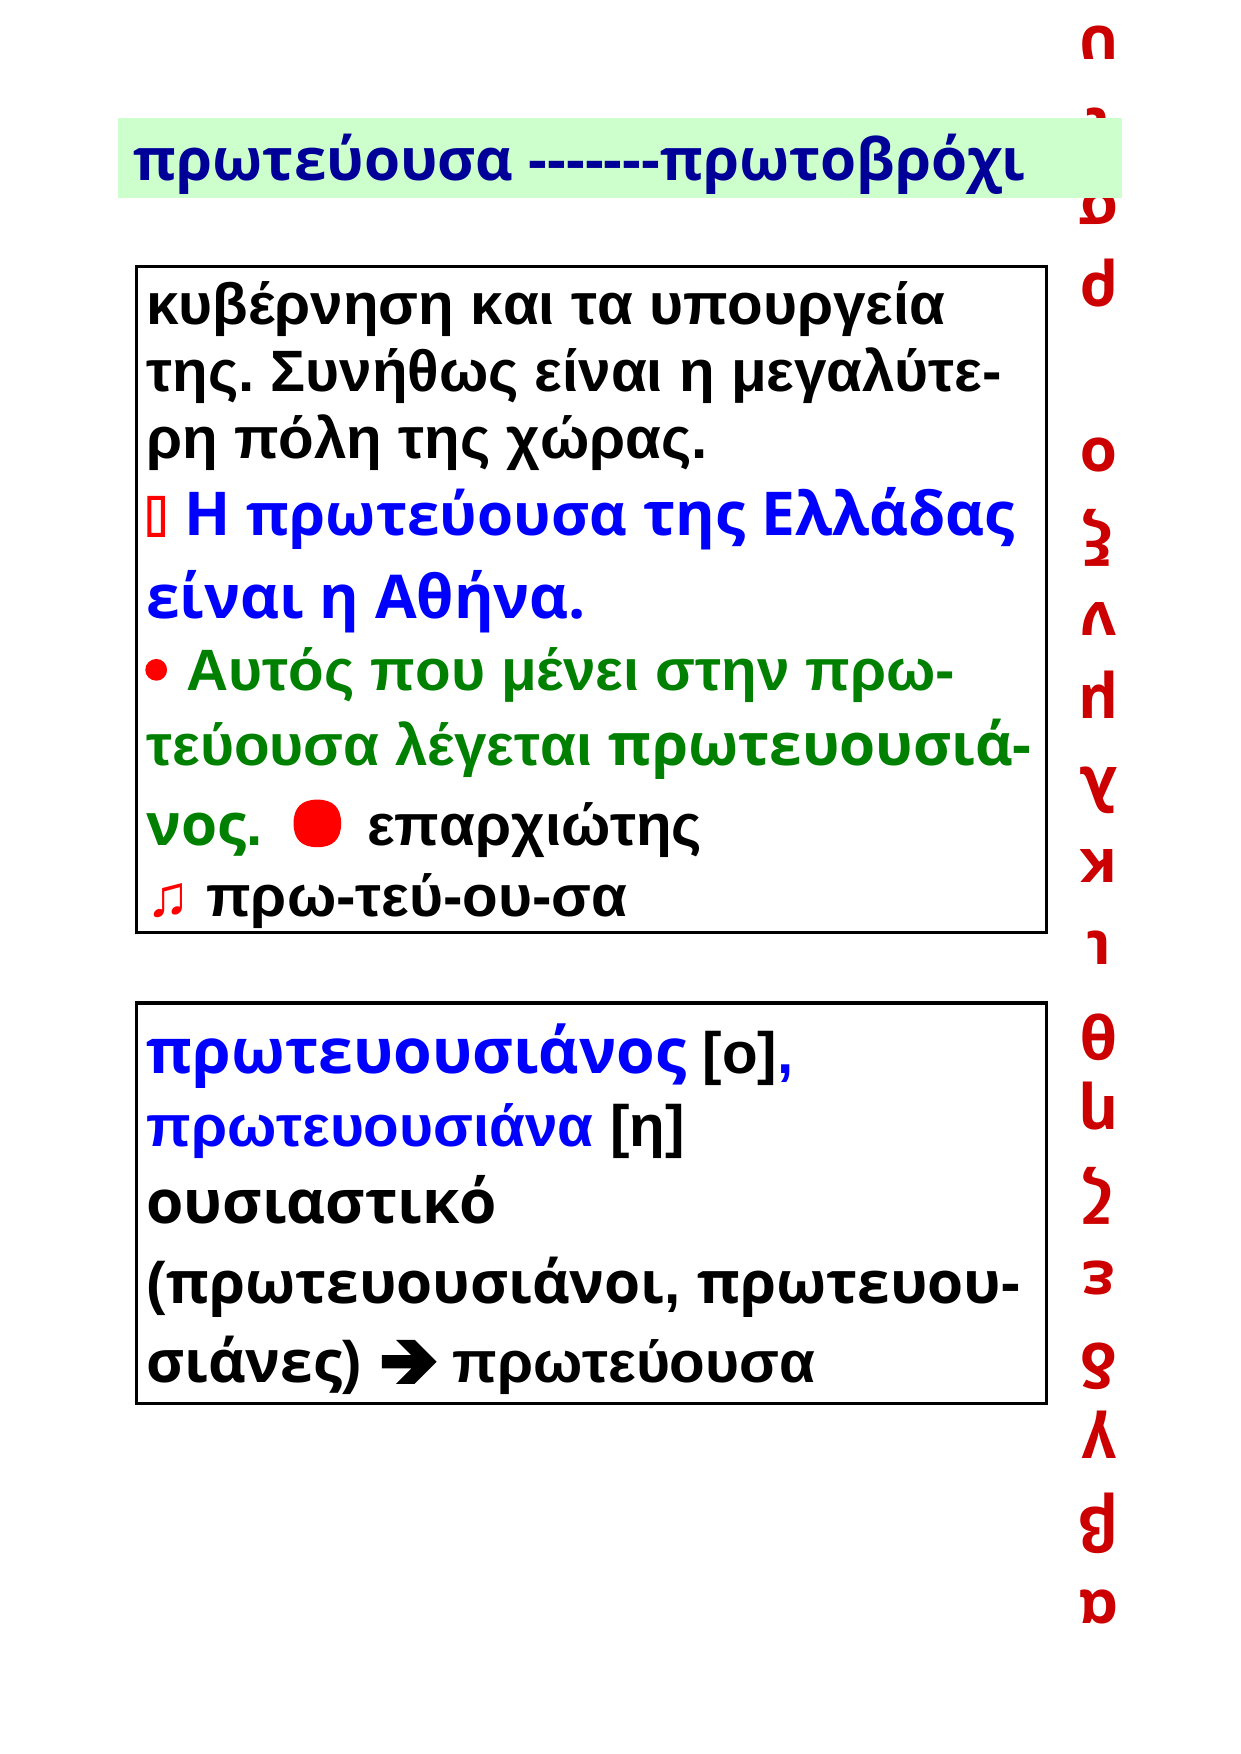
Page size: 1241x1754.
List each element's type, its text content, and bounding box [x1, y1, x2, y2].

text πρωτευουσιάνος [ο], πρωτευουσιάνα [η] ουσιαστικό (πρωτευουσιάνοι, πρωτευου-σιάνες) πρωτεύουσα [138, 1005, 1045, 1402]
text κυβέρνηση και τα υπουργεία της. Συνήθως είναι η μεγαλύτε-ρη πόλη της χώρας. [138, 268, 1045, 466]
text Αυτός που μένει στην πρω-τεύουσα λέγεται πρωτευουσιά-νος. επαρχιώτης [138, 631, 1045, 857]
text Η πρωτεύουσα της Ελλάδας είναι η Αθήνα. [138, 466, 1045, 631]
text πρωτεύουσα -------πρωτοβρόχι [118, 118, 1122, 198]
text ♫ πρω-τεύ-ου-σα [138, 857, 1045, 931]
